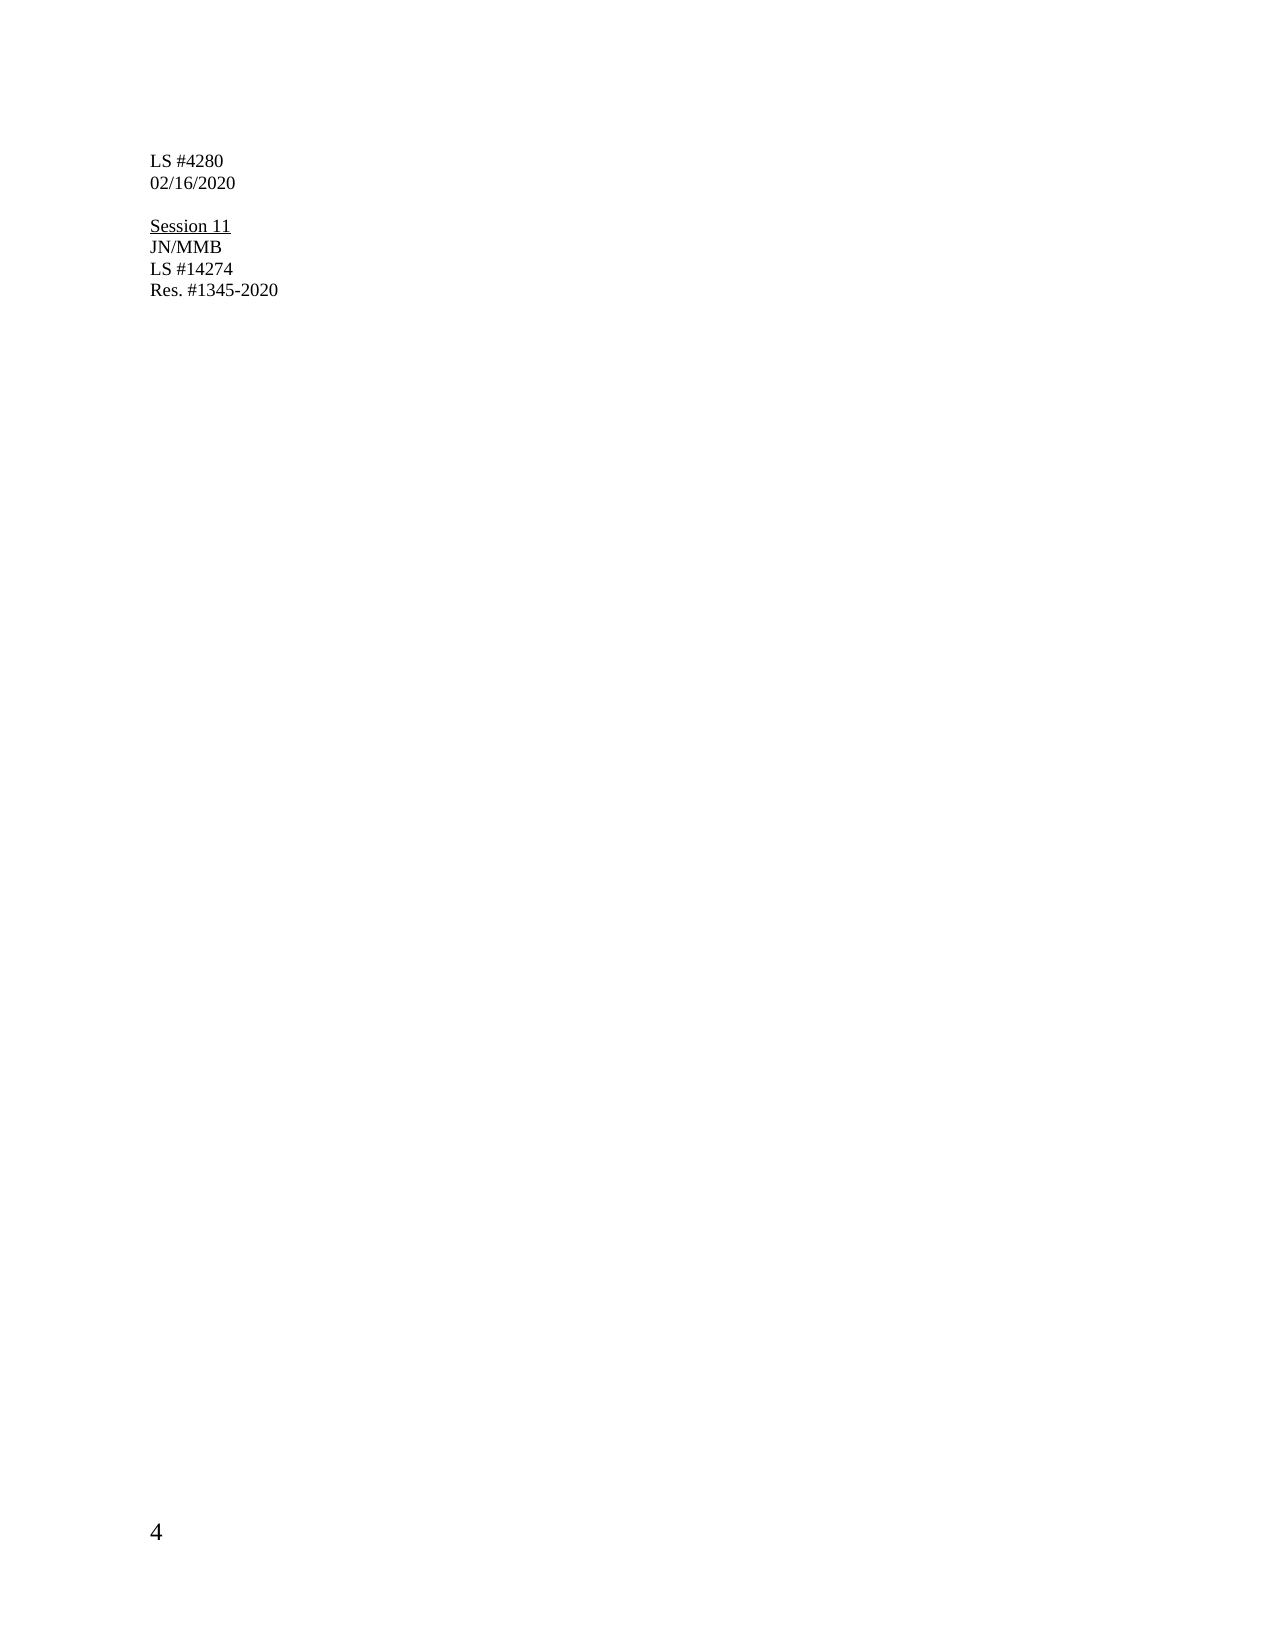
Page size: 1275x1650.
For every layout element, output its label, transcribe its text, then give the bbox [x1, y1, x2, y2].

text Session 11 [150, 215, 1125, 236]
text LS #14274 [150, 258, 1125, 279]
text 02/16/2020 [150, 172, 1125, 193]
text LS #4280 [150, 150, 1125, 172]
text JN/MMB [150, 236, 1125, 258]
text Res. #1345-2020 [150, 279, 1125, 301]
